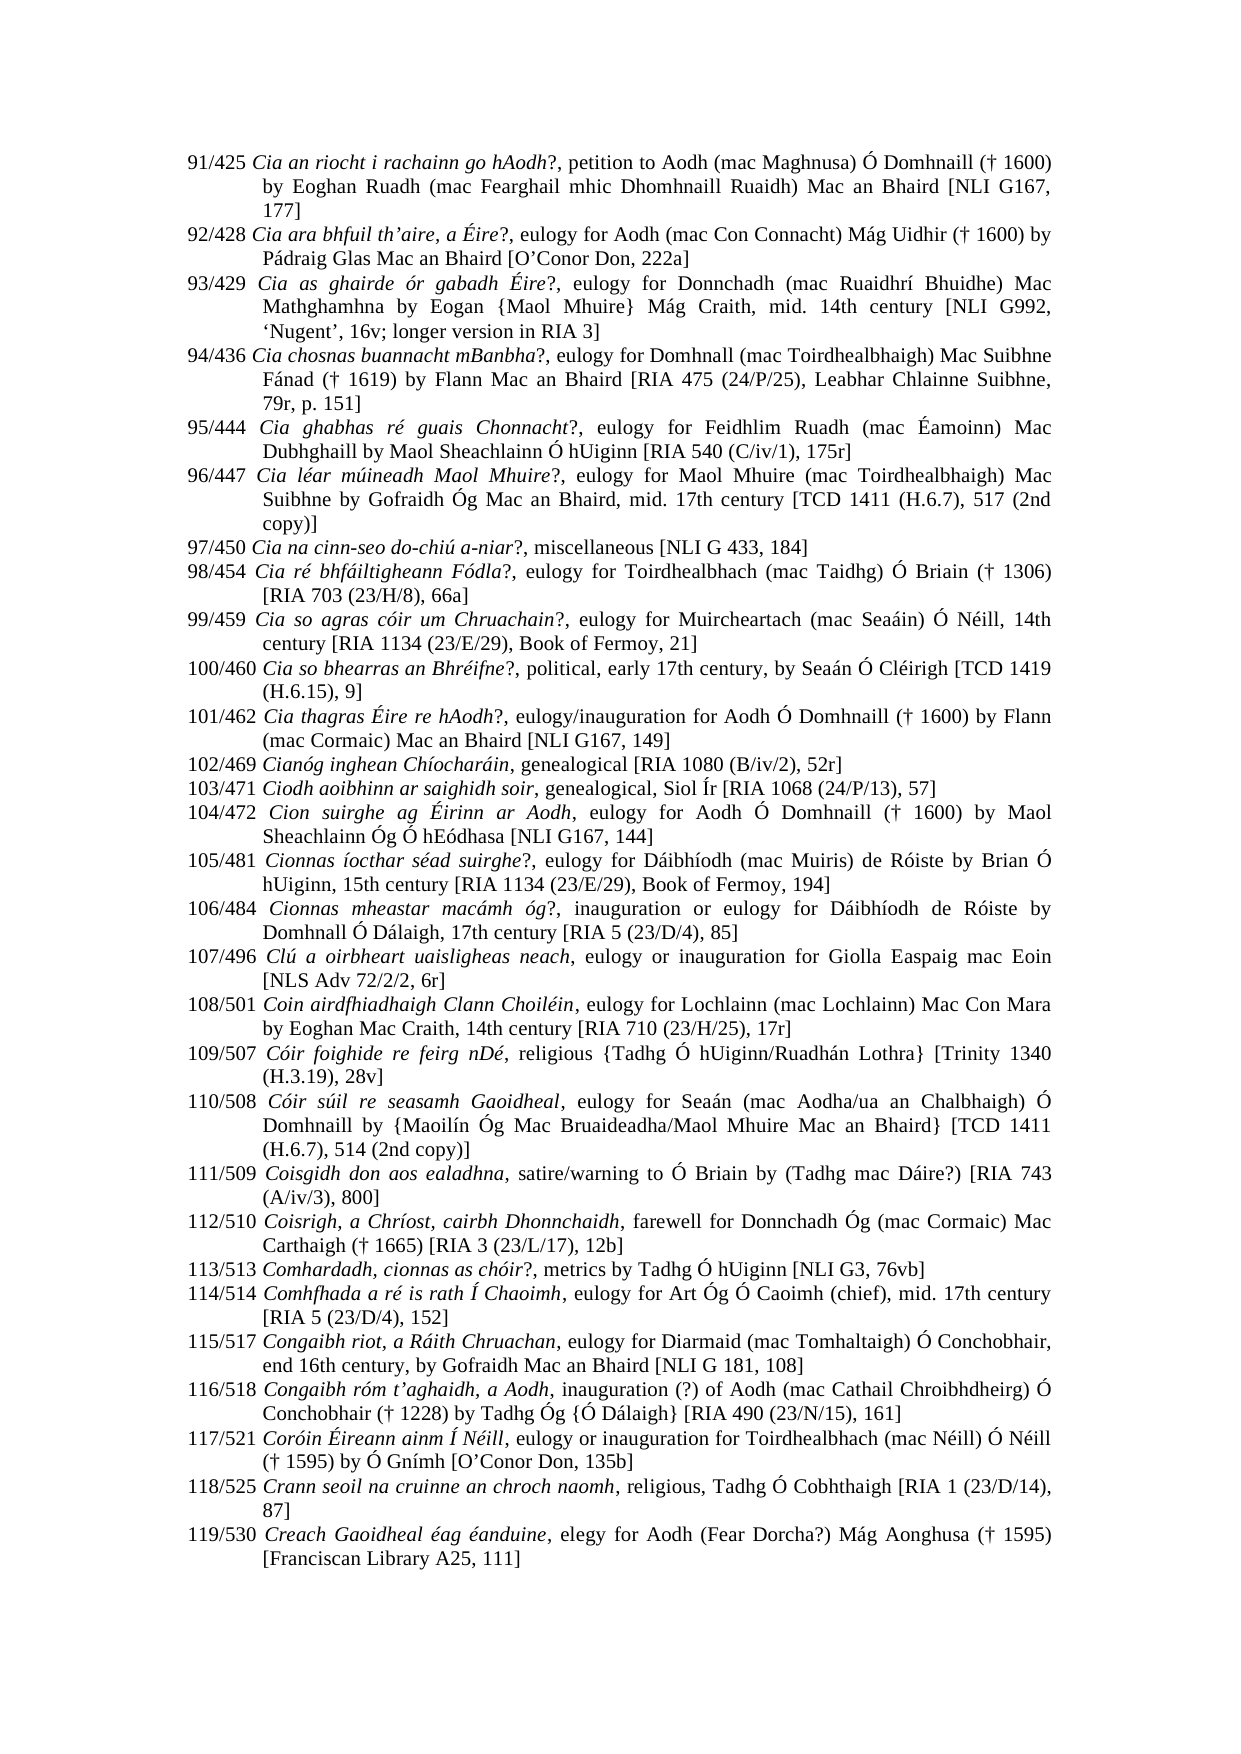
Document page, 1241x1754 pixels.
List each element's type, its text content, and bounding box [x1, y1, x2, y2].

text 106/484 Cionnas mheastar macámh óg?, inauguration or eulogy for Dáibhíodh de Róiste by Domhnall Ó Dálaigh, 17th century [RIA 5 (23/D/4), 85] [187, 896, 1053, 944]
text 119/530 Creach Gaoidheal éag éanduine, elegy for Aodh (Fear Dorcha?) Mág Aonghusa († 1595) [Franciscan Library A25, 111] [187, 1522, 1053, 1570]
text 96/447 Cia léar múineadh Maol Mhuire?, eulogy for Maol Mhuire (mac Toirdhealbhaigh) Mac Suibhne by Gofraidh Óg Mac an Bhaird, mid. 17th century [TCD 1411 (H.6.7), 517 (2nd copy)] [187, 463, 1053, 535]
text 109/507 Cóir foighide re feirg nDé, religious {Tadhg Ó hUiginn/Ruadhán Lothra} [Trinity 1340 (H.3.19), 28v] [187, 1040, 1053, 1088]
text 100/460 Cia so bhearras an Bhréifne?, political, early 17th century, by Seaán Ó Cléirigh [TCD 1419 (H.6.15), 9] [187, 655, 1053, 703]
text 102/469 Cianóg inghean Chíocharáin, genealogical [RIA 1080 (B/iv/2), 52r] [187, 752, 1053, 776]
text 114/514 Comhfhada a ré is rath Í Chaoimh, eulogy for Art Óg Ó Caoimh (chief), mid. 17th century [RIA 5 (23/D/4), 152] [187, 1281, 1053, 1329]
text 105/481 Cionnas íocthar séad suirghe?, eulogy for Dáibhíodh (mac Muiris) de Róiste by Brian Ó hUiginn, 15th century [RIA 1134 (23/E/29), Book of Fermoy, 194] [187, 848, 1053, 896]
text 112/510 Coisrigh, a Chríost, cairbh Dhonnchaidh, farewell for Donnchadh Óg (mac Cormaic) Mac Carthaigh († 1665) [RIA 3 (23/L/17), 12b] [187, 1209, 1053, 1257]
text 101/462 Cia thagras Éire re hAodh?, eulogy/inauguration for Aodh Ó Domhnaill († 1600) by Flann (mac Cormaic) Mac an Bhaird [NLI G167, 149] [187, 703, 1053, 752]
text 93/429 Cia as ghairde ór gabadh Éire?, eulogy for Donnchadh (mac Ruaidhrí Bhuidhe) Mac Mathghamhna by Eogan {Maol Mhuire} Mág Craith, mid. 14th century [NLI G992, ‘Nugent’, 16v; longer version in RIA 3] [187, 270, 1053, 342]
text 92/428 Cia ara bhfuil th’aire, a Éire?, eulogy for Aodh (mac Con Connacht) Mág Uidhir († 1600) by Pádraig Glas Mac an Bhaird [O’Conor Don, 222a] [187, 222, 1053, 270]
text 97/450 Cia na cinn-seo do-chiú a-niar?, miscellaneous [NLI G 433, 184] [187, 535, 1053, 559]
text 113/513 Comhardadh, cionnas as chóir?, metrics by Tadhg Ó hUiginn [NLI G3, 76vb] [187, 1257, 1053, 1281]
text 115/517 Congaibh riot, a Ráith Chruachan, eulogy for Diarmaid (mac Tomhaltaigh) Ó Conchobhair, end 16th century, by Gofraidh Mac an Bhaird [NLI G 181, 108] [187, 1329, 1053, 1377]
text 111/509 Coisgidh don aos ealadhna, satire/warning to Ó Briain by (Tadhg mac Dáire?) [RIA 743 (A/iv/3), 800] [187, 1161, 1053, 1209]
text 118/525 Crann seoil na cruinne an chroch naomh, religious, Tadhg Ó Cobhthaigh [RIA 1 (23/D/14), 87] [187, 1473, 1053, 1522]
text 103/471 Ciodh aoibhinn ar saighidh soir, genealogical, Siol Ír [RIA 1068 (24/P/13), 57] [187, 776, 1053, 800]
text 117/521 Coróin Éireann ainm Í Néill, eulogy or inauguration for Toirdhealbhach (mac Néill) Ó Néill († 1595) by Ó Gnímh [O’Conor Don, 135b] [187, 1425, 1053, 1473]
text 94/436 Cia chosnas buannacht mBanbha?, eulogy for Domhnall (mac Toirdhealbhaigh) Mac Suibhne Fánad († 1619) by Flann Mac an Bhaird [RIA 475 (24/P/25), Leabhar Chlainne Suibhne, 79r, p. 151] [187, 342, 1053, 415]
text 104/472 Cion suirghe ag Éirinn ar Aodh, eulogy for Aodh Ó Domhnaill († 1600) by Maol Sheachlainn Óg Ó hEódhasa [NLI G167, 144] [187, 800, 1053, 848]
text 99/459 Cia so agras cóir um Chruachain?, eulogy for Muircheartach (mac Seaáin) Ó Néill, 14th century [RIA 1134 (23/E/29), Book of Fermoy, 21] [187, 607, 1053, 655]
text 116/518 Congaibh róm t’aghaidh, a Aodh, inauguration (?) of Aodh (mac Cathail Chroibhdheirg) Ó Conchobhair († 1228) by Tadhg Óg {Ó Dálaigh} [RIA 490 (23/N/15), 161] [187, 1377, 1053, 1425]
text 107/496 Clú a oirbheart uaisligheas neach, eulogy or inauguration for Giolla Easpaig mac Eoin [NLS Adv 72/2/2, 6r] [187, 944, 1053, 992]
text 108/501 Coin airdfhiadhaigh Clann Choiléin, eulogy for Lochlainn (mac Lochlainn) Mac Con Mara by Eoghan Mac Craith, 14th century [RIA 710 (23/H/25), 17r] [187, 992, 1053, 1040]
text 110/508 Cóir súil re seasamh Gaoidheal, eulogy for Seaán (mac Aodha/ua an Chalbhaigh) Ó Domhnaill by {Maoilín Óg Mac Bruaideadha/Maol Mhuire Mac an Bhaird} [TCD 1411 (H.6.7), 514 (2nd copy)] [187, 1088, 1053, 1161]
text 95/444 Cia ghabhas ré guais Chonnacht?, eulogy for Feidhlim Ruadh (mac Éamoinn) Mac Dubhghaill by Maol Sheachlainn Ó hUiginn [RIA 540 (C/iv/1), 175r] [187, 415, 1053, 463]
text 98/454 Cia ré bhfáiltigheann Fódla?, eulogy for Toirdhealbhach (mac Taidhg) Ó Briain († 1306) [RIA 703 (23/H/8), 66a] [187, 559, 1053, 607]
text 91/425 Cia an riocht i rachainn go hAodh?, petition to Aodh (mac Maghnusa) Ó Domhnaill († 1600) by Eoghan Ruadh (mac Fearghail mhic Dhomhnaill Ruaidh) Mac an Bhaird [NLI G167, 177] [187, 150, 1053, 222]
